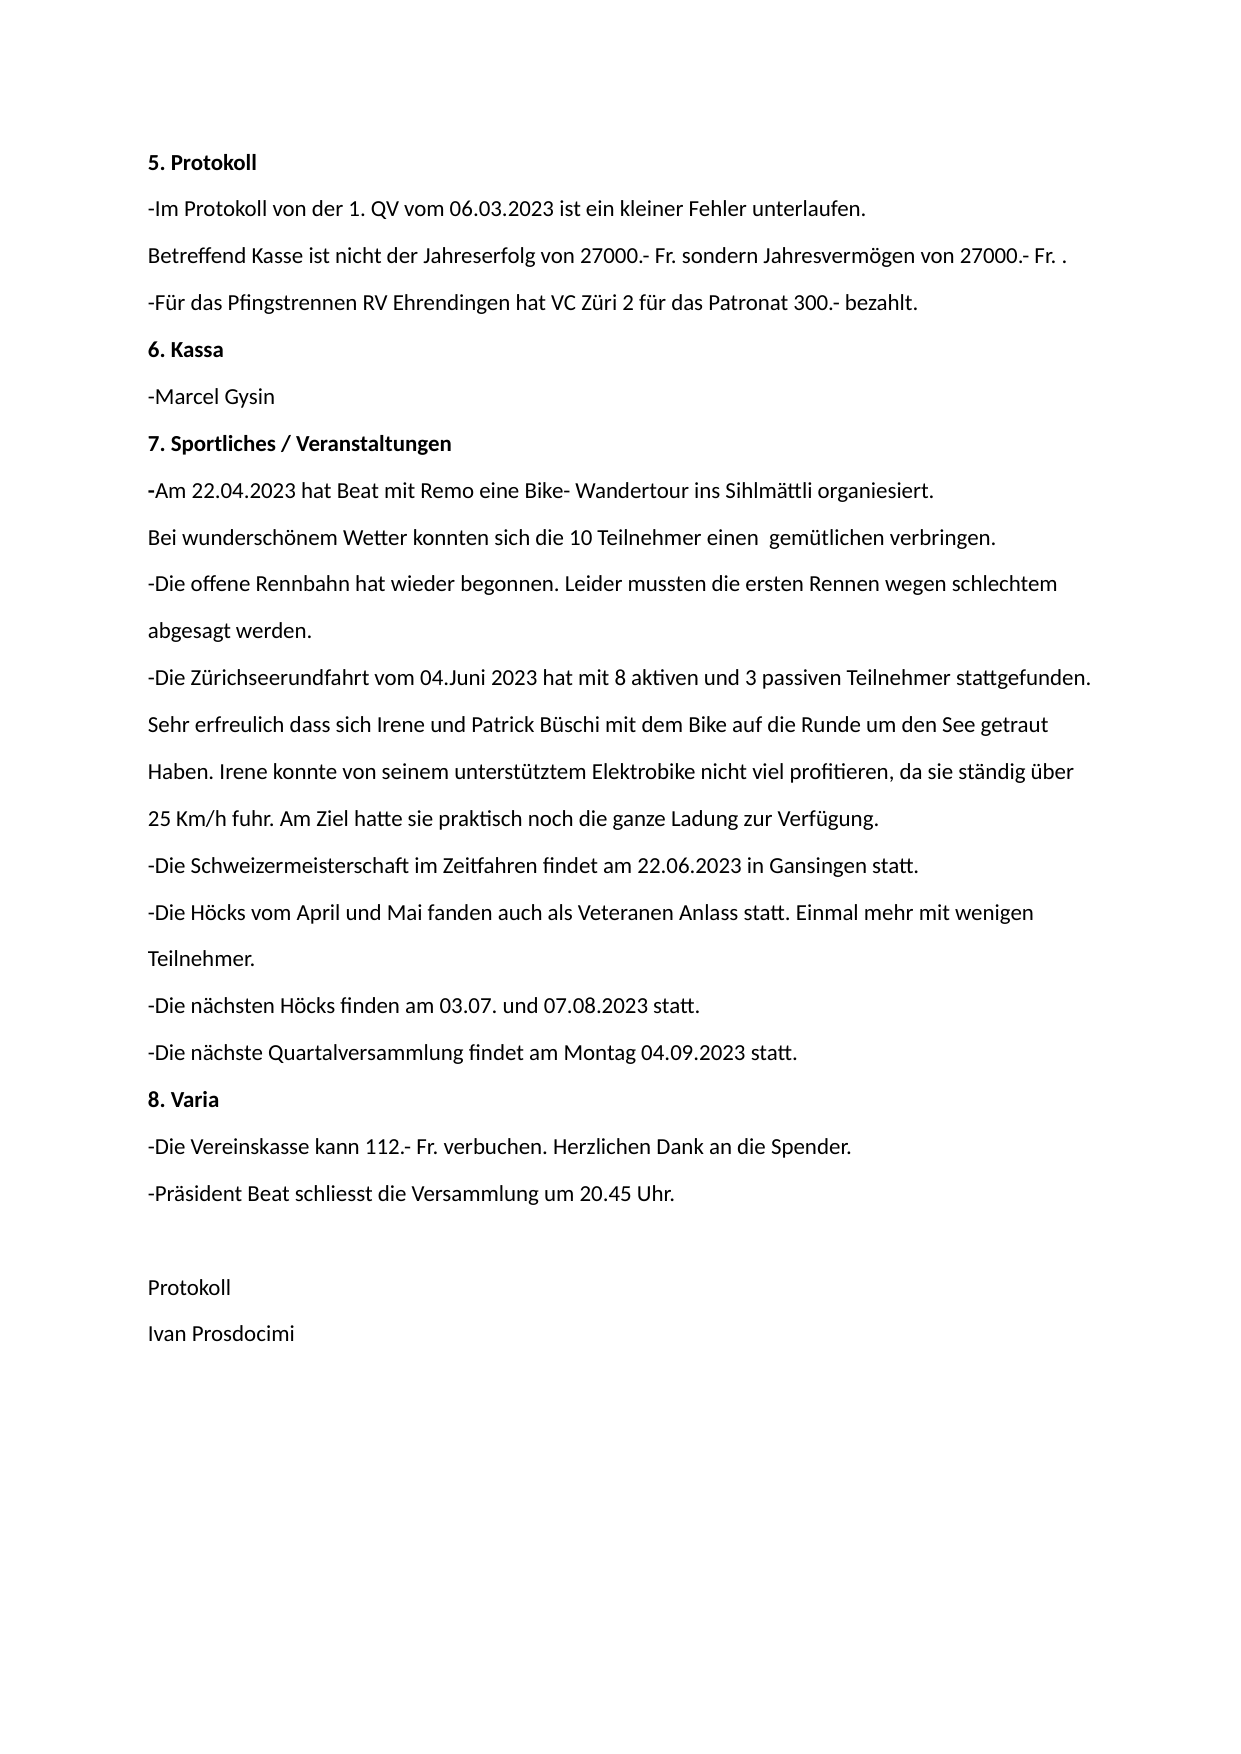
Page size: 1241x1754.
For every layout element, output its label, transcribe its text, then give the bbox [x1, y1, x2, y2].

text 5. Protokoll [148, 148, 1110, 176]
text -Die Schweizermeisterschaft im Zeitfahren findet am 22.06.2023 in Gansingen statt. [148, 851, 1110, 879]
text Protokoll [148, 1273, 1110, 1301]
text Betreffend Kasse ist nicht der Jahreserfolg von 27000.- Fr. sondern Jahresvermögen von 27000.- Fr. . [148, 241, 1110, 269]
text -Im Protokoll von der 1. QV vom 06.03.2023 ist ein kleiner Fehler unterlaufen. [148, 194, 1110, 223]
text 25 Km/h fuhr. Am Ziel hatte sie praktisch noch die ganze Ladung zur Verfügung. [148, 804, 1110, 832]
text -Marcel Gysin [148, 382, 1110, 410]
text Haben. Irene konnte von seinem unterstütztem Elektrobike nicht viel profitieren, da sie ständig über [148, 757, 1110, 785]
text abgesagt werden. [148, 616, 1110, 644]
text 7. Sportliches / Veranstaltungen [148, 429, 1110, 457]
text -Am 22.04.2023 hat Beat mit Remo eine Bike- Wandertour ins Sihlmättli organiesiert. [148, 476, 1110, 504]
text 6. Kassa [148, 335, 1110, 363]
text -Die nächsten Höcks finden am 03.07. und 07.08.2023 statt. [148, 991, 1110, 1019]
text Bei wunderschönem Wetter konnten sich die 10 Teilnehmer einen gemütlichen verbringen. [148, 523, 1110, 551]
text 8. Varia [148, 1085, 1110, 1113]
text Ivan Prosdocimi [148, 1319, 1110, 1348]
text -Für das Pfingstrennen RV Ehrendingen hat VC Züri 2 für das Patronat 300.- bezahlt. [148, 288, 1110, 316]
text -Präsident Beat schliesst die Versammlung um 20.45 Uhr. [148, 1179, 1110, 1207]
text -Die nächste Quartalversammlung findet am Montag 04.09.2023 statt. [148, 1038, 1110, 1066]
text -Die offene Rennbahn hat wieder begonnen. Leider mussten die ersten Rennen wegen schlechtem [148, 569, 1110, 598]
text -Die Vereinskasse kann 112.- Fr. verbuchen. Herzlichen Dank an die Spender. [148, 1132, 1110, 1160]
text -Die Zürichseerundfahrt vom 04.Juni 2023 hat mit 8 aktiven und 3 passiven Teilnehmer stattgefunden. [148, 663, 1110, 691]
text Teilnehmer. [148, 944, 1110, 973]
text -Die Höcks vom April und Mai fanden auch als Veteranen Anlass statt. Einmal mehr mit wenigen [148, 898, 1110, 926]
text Sehr erfreulich dass sich Irene und Patrick Büschi mit dem Bike auf die Runde um den See getraut [148, 710, 1110, 738]
